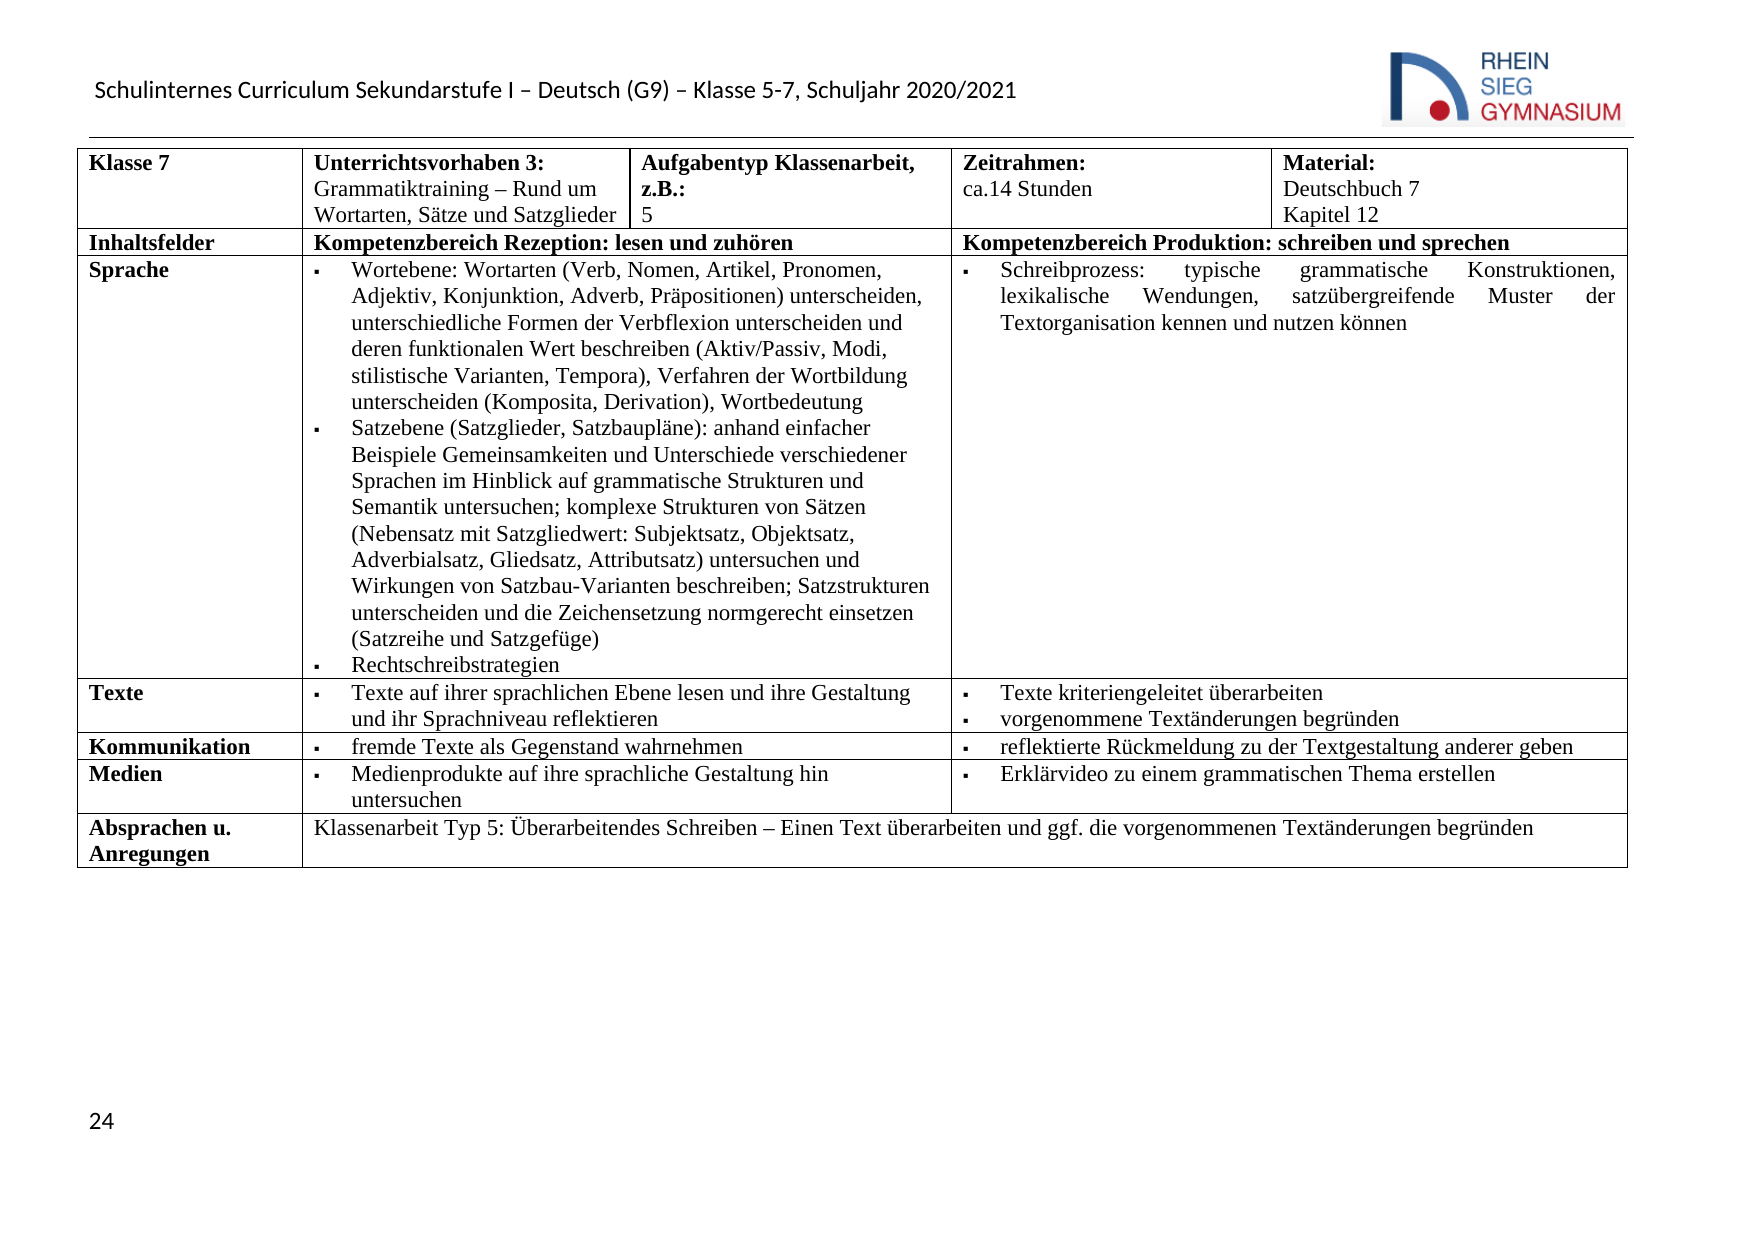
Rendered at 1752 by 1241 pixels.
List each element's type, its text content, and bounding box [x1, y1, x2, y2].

table_header Aufgabentyp Klassenarbeit, z.B.: 5 [631, 149, 951, 228]
table_cell Medienprodukte auf ihre sprachliche Gestaltung hin untersuchen [303, 760, 951, 813]
table_cell Klassenarbeit Typ 5: Überarbeitendes Schreiben – Einen Text überarbeiten und ggf. die vorgenommenen Textänderungen begründen [303, 814, 1627, 867]
table_header Material: Deutschbuch 7 Kapitel 12 [1272, 149, 1627, 228]
table_cell Kompetenzbereich Produktion: schreiben und sprechen [952, 229, 1627, 255]
table_cell Kompetenzbereich Rezeption: lesen und zuhören [303, 229, 951, 255]
table_cell Wortebene: Wortarten (Verb, Nomen, Artikel, Pronomen, Adjektiv, Konjunktion, Adverb, Präpositionen) unterscheiden, unterschiedliche Formen der Verbflexion unterscheiden und deren funktionalen Wert beschreiben (Aktiv/Passiv, Modi, stilistische Varianten, Tempora), Verfahren der Wortbildung unterscheiden (Komposita, Derivation), Wortbedeutung Satzebene (Satzglieder, Satzbaupläne): anhand einfacher Beispiele Gemeinsamkeiten und Unterschiede verschiedener Sprachen im Hinblick auf grammatische Strukturen und Semantik untersuchen; komplexe Strukturen von Sätzen (Nebensatz mit Satzgliedwert: Subjektsatz, Objektsatz, Adverbialsatz, Gliedsatz, Attributsatz) untersuchen und Wirkungen von Satzbau-Varianten beschreiben; Satzstrukturen unterscheiden und die Zeichensetzung normgerecht einsetzen (Satzreihe und Satzgefüge) Rechtschreibstrategien [303, 256, 951, 678]
table_header Zeitrahmen: ca.14 Stunden [952, 149, 1271, 228]
table_cell Inhaltsfelder [78, 229, 302, 255]
table_cell Medien [78, 760, 302, 813]
table_cell fremde Texte als Gegenstand wahrnehmen [303, 733, 951, 759]
picture [1381, 43, 1626, 127]
table_cell Absprachen u. Anregungen [78, 814, 302, 867]
table_cell Kommunikation [78, 733, 302, 759]
table_cell Erklärvideo zu einem grammatischen Thema erstellen [952, 760, 1627, 813]
table_header Unterrichtsvorhaben 3: Grammatiktraining – Rund um Wortarten, Sätze und Satzglieder [303, 149, 629, 228]
table_cell Sprache [78, 256, 302, 678]
table_cell Texte [78, 679, 302, 732]
table_header Klasse 7 [78, 149, 302, 228]
table_cell Texte auf ihrer sprachlichen Ebene lesen und ihre Gestaltung und ihr Sprachniveau reflektieren [303, 679, 951, 732]
table_cell Schreibprozess: typische grammatische Konstruktionen, lexikalische Wendungen, satzübergreifende Muster der Textorganisation kennen und nutzen können [952, 256, 1627, 678]
table_cell Texte kriteriengeleitet überarbeiten vorgenommene Textänderungen begründen [952, 679, 1627, 732]
table_cell reflektierte Rückmeldung zu der Textgestaltung anderer geben [952, 733, 1627, 759]
